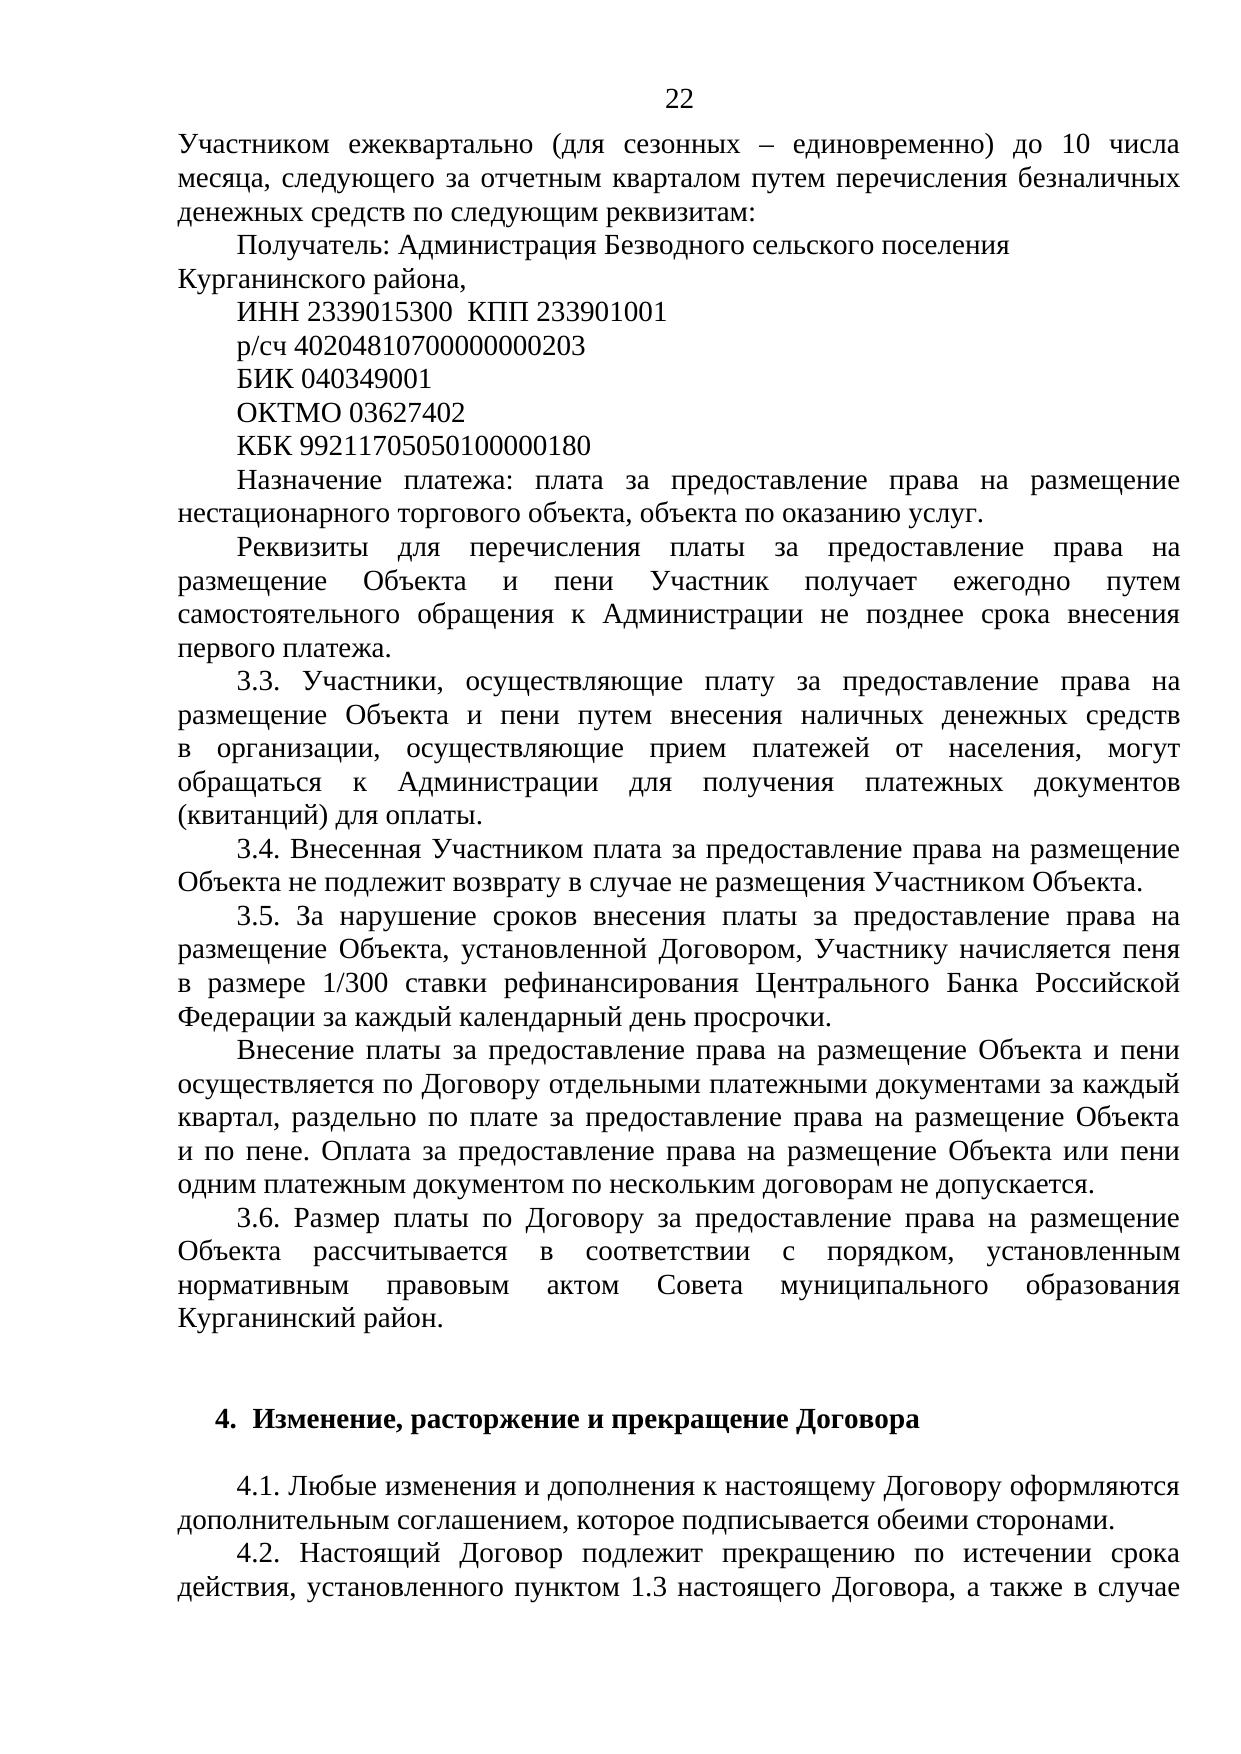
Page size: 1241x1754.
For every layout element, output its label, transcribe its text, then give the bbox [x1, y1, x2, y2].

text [177, 127, 1181, 227]
text Реквизиты для перечисления платы за предоставление права на размещение Объекта и пени Участник получает ежегодно путем самостоятельного обращения к Администрации не позднее срока внесения первого платежа. [177, 529, 1181, 663]
text БИК 040349001 [177, 361, 1181, 395]
text КБК 99211705050100000180 [177, 428, 1181, 462]
text Назначение платежа: плата за предоставление права на размещение нестационарного торгового объекта, объекта по оказанию услуг. [177, 462, 1181, 529]
text 3.5. За нарушение сроков внесения платы за предоставление права на размещение Объекта, установленной Договором, Участнику начисляется пеня в размере 1/300 ставки рефинансирования Центрального Банка Российской Федерации за каждый календарный день просрочки. [177, 898, 1181, 1032]
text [177, 1535, 1181, 1602]
text ИНН 2339015300 КПП 233901001 [177, 294, 1181, 328]
list Изменение, расторжение и прекращение Договора [215, 1401, 1181, 1435]
text ОКТМО 03627402 [177, 395, 1181, 428]
text Получатель: Администрация Безводного сельского поселения Курганинского района, [177, 227, 1181, 294]
text 3.3. Участники, осуществляющие плату за предоставление права на размещение Объекта и пени путем внесения наличных денежных средств в организации, осуществляющие прием платежей от населения, могут обращаться к Администрации для получения платежных документов (квитанций) для оплаты. [177, 663, 1181, 831]
text р/сч 40204810700000000203 [177, 328, 1181, 361]
text Внесение платы за предоставление права на размещение Объекта и пени осуществляется по Договору отдельными платежными документами за каждый квартал, раздельно по плате за предоставление права на размещение Объекта и по пене. Оплата за предоставление права на размещение Объекта или пени одним платежным документом по нескольким договорам не допускается. [177, 1032, 1181, 1200]
text 3.4. Внесенная Участником плата за предоставление права на размещение Объекта не подлежит возврату в случае не размещения Участником Объекта. [177, 831, 1181, 898]
text 3.6. Размер платы по Договору за предоставление права на размещение Объекта рассчитывается в соответствии с порядком, установленным нормативным правовым актом Совета муниципального образования Курганинский район. [177, 1200, 1181, 1334]
text 4.1. Любые изменения и дополнения к настоящему Договору оформляются дополнительным соглашением, которое подписывается обеими сторонами. [177, 1468, 1181, 1535]
